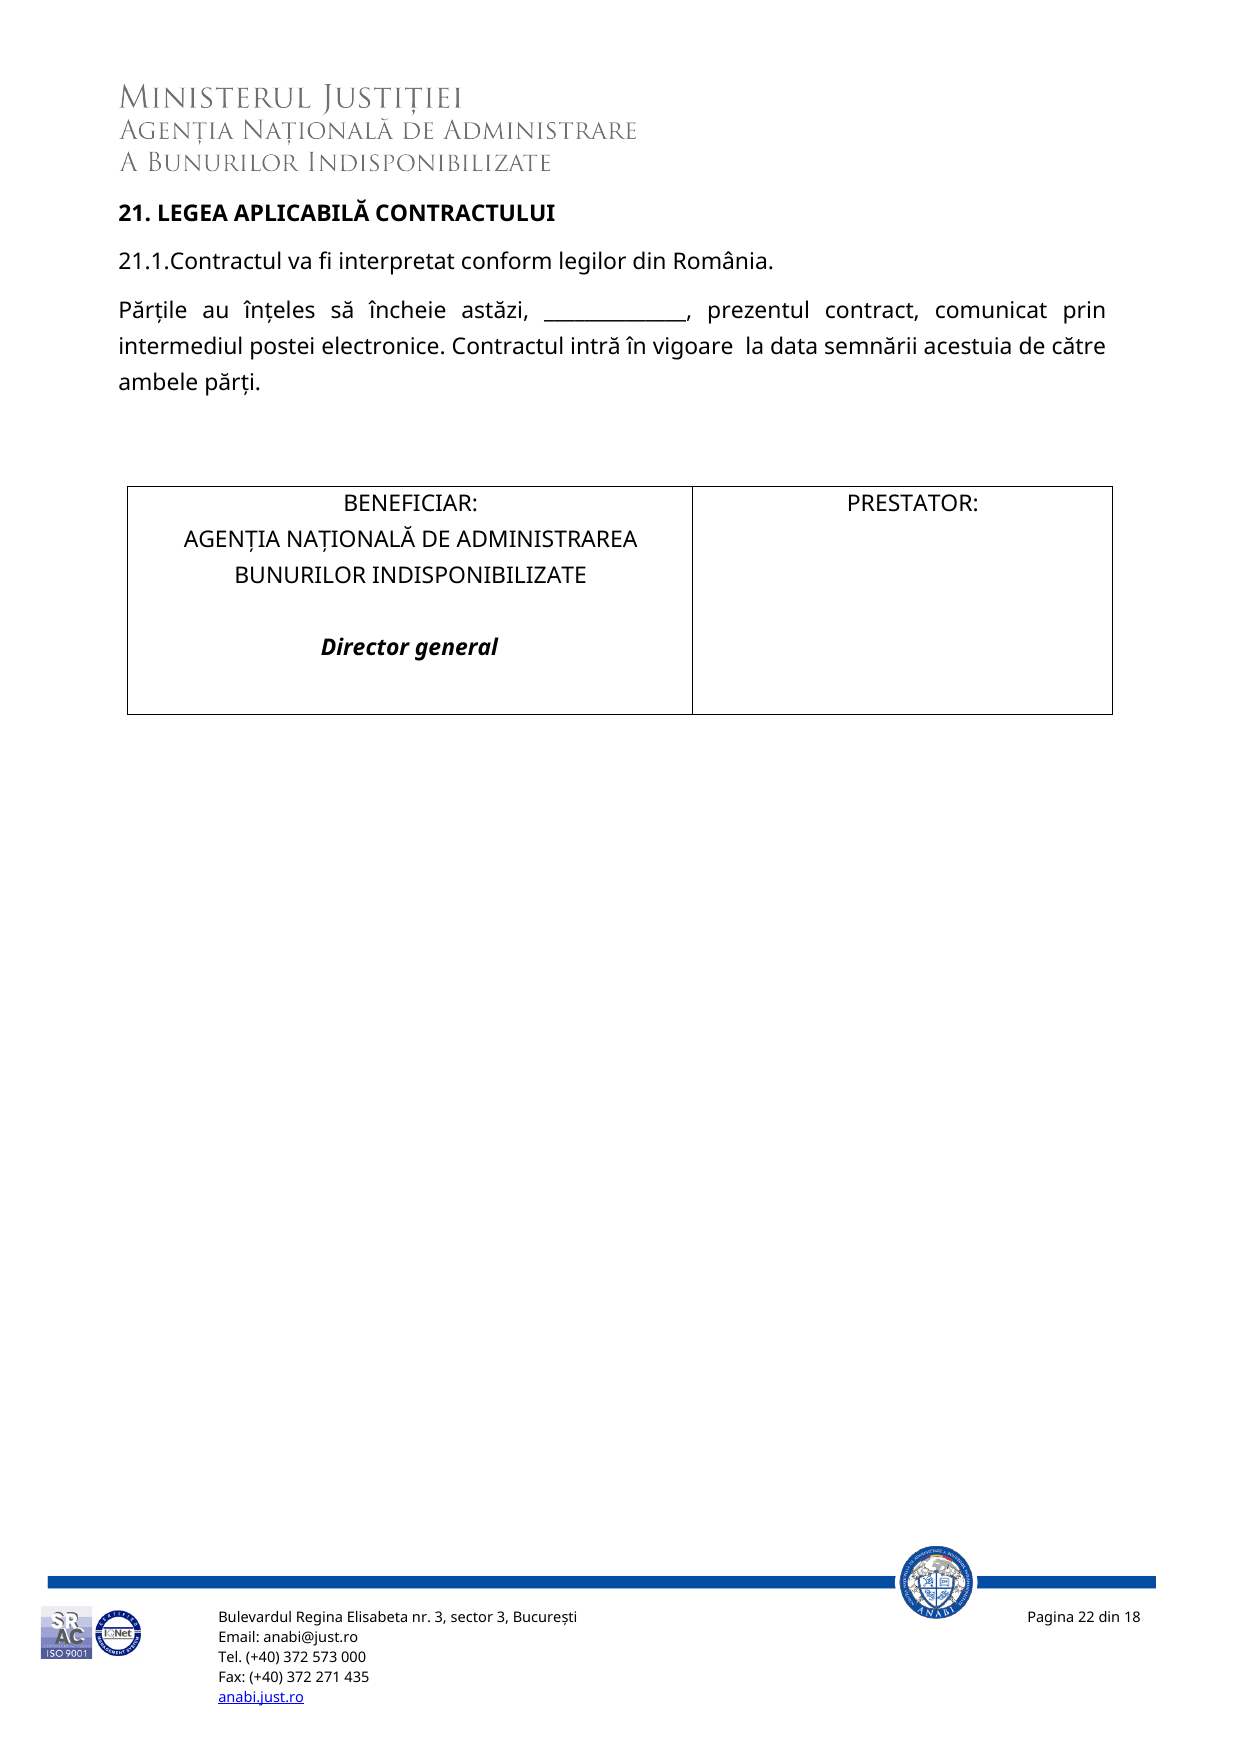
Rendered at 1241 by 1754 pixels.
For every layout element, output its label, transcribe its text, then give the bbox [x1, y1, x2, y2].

text 21.1.Contractul va fi interpretat conform legilor din România. [118, 245, 1107, 277]
text Părţile au înțeles să încheie astăzi, ______________, prezentul contract, comunicat prin intermediul postei electronice. Contractul intră în vigoare la data semnării acestuia de către ambele părți. [118, 294, 1107, 397]
table_header BENEFICIAR: AGENȚIA NAȚIONALĂ DE ADMINISTRAREA BUNURILOR INDISPONIBILIZATE Director general [128, 487, 692, 714]
text 21. LEGEA APLICABILĂ CONTRACTULUI [118, 197, 1107, 228]
picture [118, 84, 637, 172]
table_header PRESTATOR: [693, 487, 1112, 714]
picture [40, 1540, 1157, 1659]
